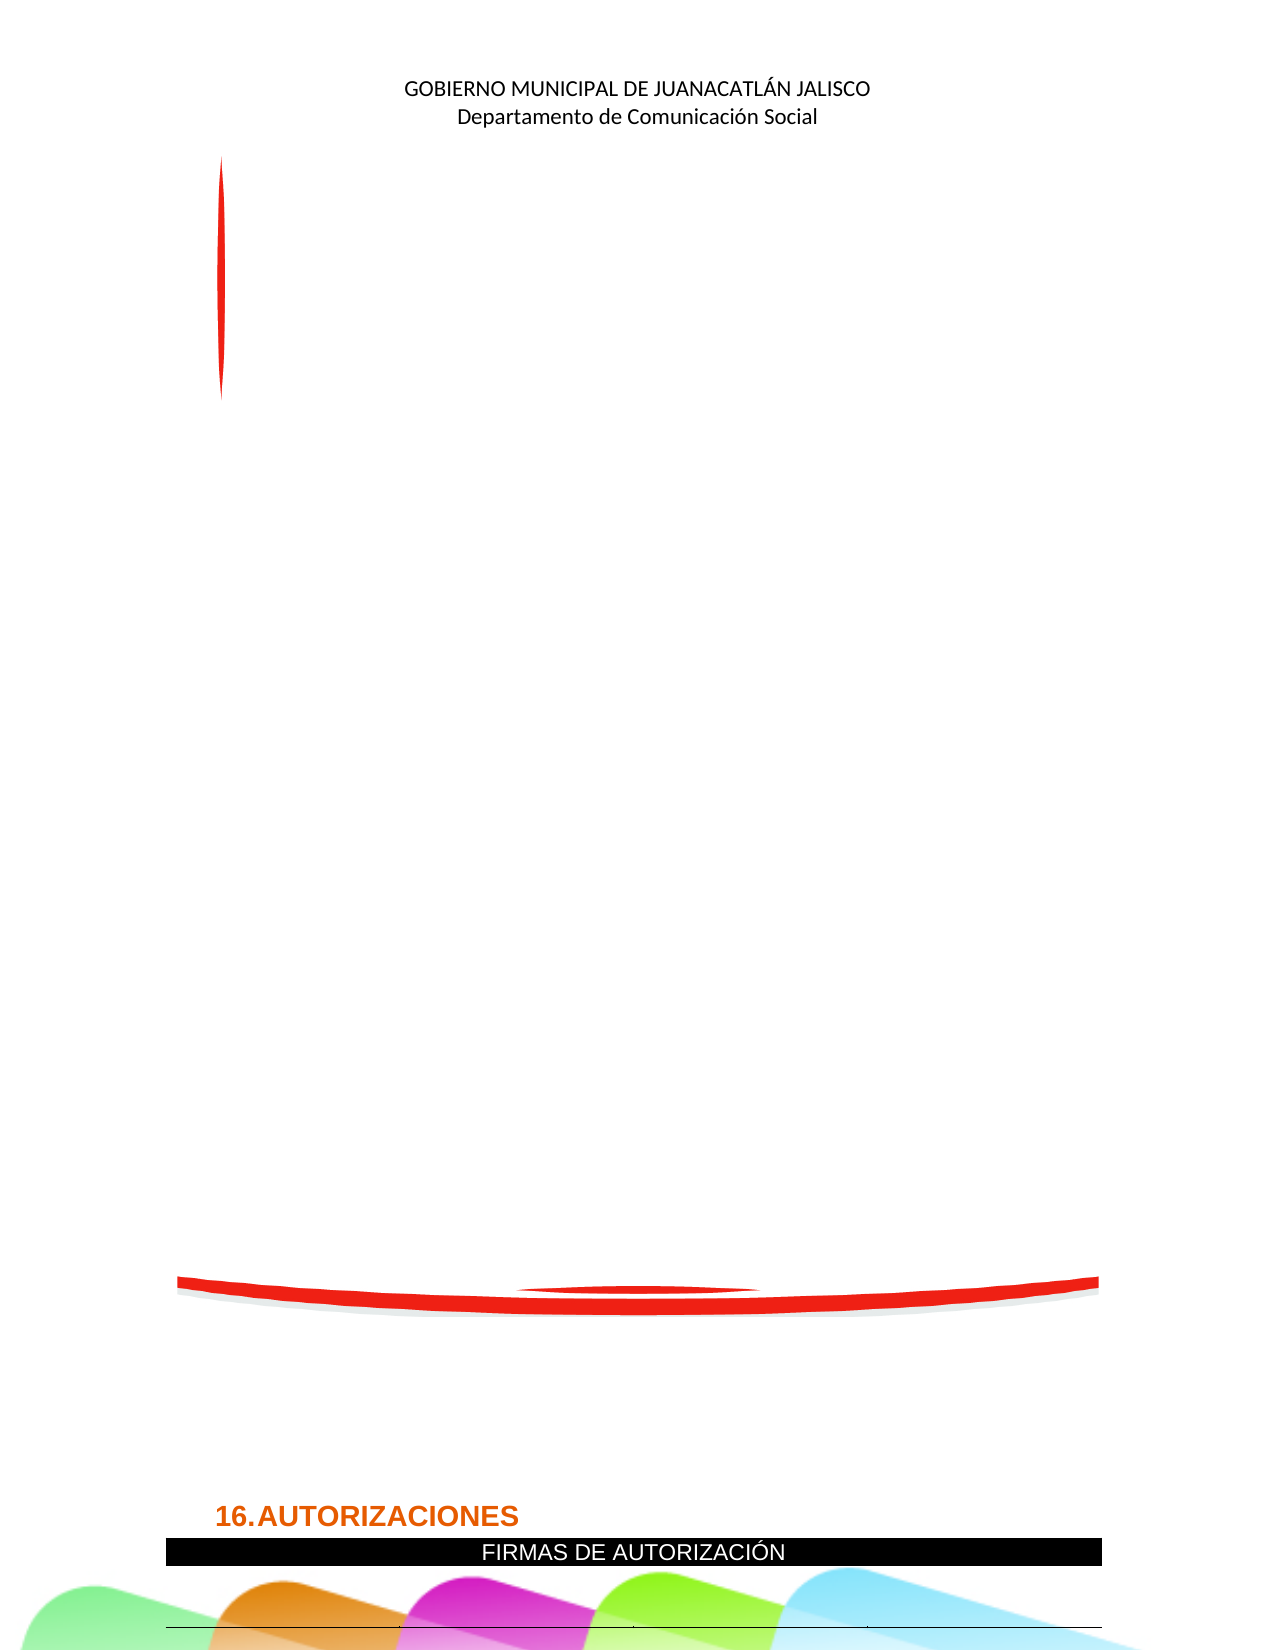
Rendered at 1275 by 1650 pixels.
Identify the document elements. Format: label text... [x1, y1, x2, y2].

picture [0, 0, 1275, 1650]
list AUTORIZACIONES [215, 1499, 1098, 1532]
table_header FIRMAS DE AUTORIZACIÓN [167, 1539, 1101, 1565]
